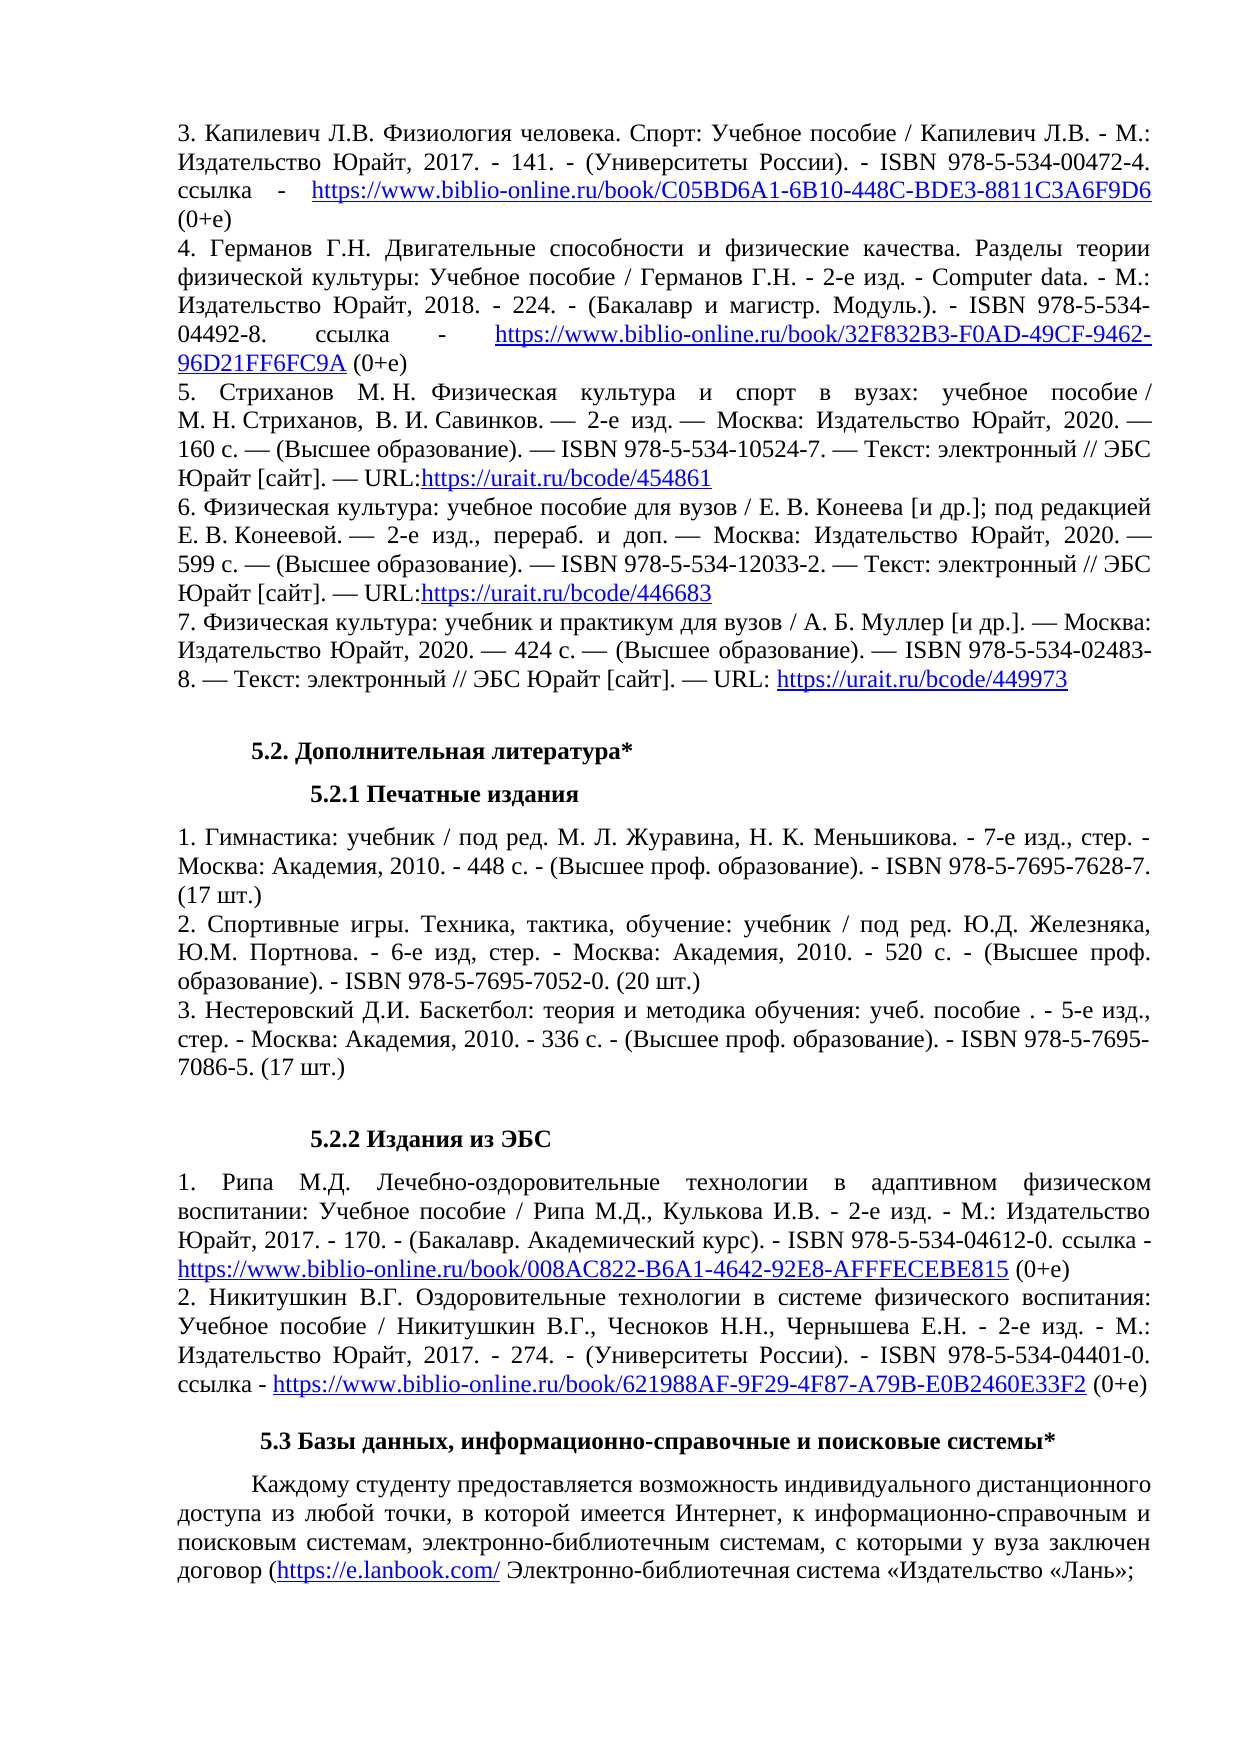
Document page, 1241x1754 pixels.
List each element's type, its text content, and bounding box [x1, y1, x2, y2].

text 2. Никитушкин В.Г. Оздоровительные технологии в системе физического воспитания: Учебное пособие / Никитушкин В.Г., Чесноков Н.Н., Чернышева Е.Н. - 2-е изд. - М.: Издательство Юрайт, 2017. - 274. - (Университеты России). - ISBN 978-5-534-04401-0. ссылка - https://www.biblio-online.ru/book/621988AF-9F29-4F87-A79B-E0B2460E33F2 (0+е) [177, 1282, 1152, 1397]
text 1. Гимнастика: учебник / под ред. М. Л. Журавина, Н. К. Меньшикова. - 7-е изд., стер. - Москва: Академия, 2010. - 448 с. - (Высшее проф. образование). - ISBN 978-5-7695-7628-7. (17 шт.) [177, 822, 1152, 909]
text 5.2.2 Издания из ЭБС [310, 1124, 1152, 1153]
text 1. Рипа М.Д. Лечебно-оздоровительные технологии в адаптивном физическом воспитании: Учебное пособие / Рипа М.Д., Кулькова И.В. - 2-е изд. - М.: Издательство Юрайт, 2017. - 170. - (Бакалавр. Академический курс). - ISBN 978-5-534-04612-0. ссылка - https://www.biblio-online.ru/book/008AC822-B6A1-4642-92E8-AFFFECEBE815 (0+е) [177, 1167, 1152, 1282]
text 4. Германов Г.Н. Двигательные способности и физические качества. Разделы теории физической культуры: Учебное пособие / Германов Г.Н. - 2-е изд. - Computer data. - М.: Издательство Юрайт, 2018. - 224. - (Бакалавр и магистр. Модуль.). - ISBN 978-5-534-04492-8. ссылка - https://www.biblio-online.ru/book/32F832B3-F0AD-49CF-9462-96D21FF6FC9A (0+е) [177, 233, 1152, 377]
text 2. Спортивные игры. Техника, тактика, обучение: учебник / под ред. Ю.Д. Железняка, Ю.М. Портнова. - 6-е изд, стер. - Москва: Академия, 2010. - 520 с. - (Высшее проф. образование). - ISBN 978-5-7695-7052-0. (20 шт.) [177, 909, 1152, 995]
text 7. Физическая культура: учебник и практикум для вузов / А. Б. Муллер [и др.]. — Москва: Издательство Юрайт, 2020. — 424 с. — (Высшее образование). — ISBN 978-5-534-02483-8. — Текст: электронный // ЭБС Юрайт [сайт]. — URL: https://urait.ru/bcode/449973 [177, 607, 1152, 693]
text 5.2.1 Печатные издания [252, 779, 1152, 808]
text 3. Капилевич Л.В. Физиология человека. Спорт: Учебное пособие / Капилевич Л.В. - М.: Издательство Юрайт, 2017. - 141. - (Университеты России). - ISBN 978-5-534-00472-4. ссылка - https://www.biblio-online.ru/book/C05BD6A1-6B10-448C-BDE3-8811C3A6F9D6 (0+е) [177, 118, 1152, 233]
text 6. Физическая культура: учебное пособие для вузов / Е. В. Конеева [и др.]; под редакцией Е. В. Конеевой. — 2-е изд., перераб. и доп. — Москва: Издательство Юрайт, 2020. — 599 с. — (Высшее образование). — ISBN 978-5-534-12033-2. — Текст: электронный // ЭБС Юрайт [сайт]. — URL:https://urait.ru/bcode/446683 [177, 492, 1152, 607]
text 5. Стриханов М. Н. Физическая культура и спорт в вузах: учебное пособие / М. Н. Стриханов, В. И. Савинков. — 2-е изд. — Москва: Издательство Юрайт, 2020. — 160 с. — (Высшее образование). — ISBN 978-5-534-10524-7. — Текст: электронный // ЭБС Юрайт [сайт]. — URL:https://urait.ru/bcode/454861 [177, 377, 1152, 492]
text Каждому студенту предоставляется возможность индивидуального дистанционного доступа из любой точки, в которой имеется Интернет, к информационно-справочным и поисковым системам, электронно-библиотечным системам, с которыми у вуза заключен договор (https://e.lanbook.com/ Электронно-библиотечная система «Издательство «Лань»; [177, 1469, 1152, 1584]
text 5.2. Дополнительная литература* [251, 736, 1152, 765]
text 5.3 Базы данных, информационно-справочные и поисковые системы* [260, 1426, 1152, 1455]
text 3. Нестеровский Д.И. Баскетбол: теория и методика обучения: учеб. пособие . - 5-е изд., стер. - Москва: Академия, 2010. - 336 с. - (Высшее проф. образование). - ISBN 978-5-7695-7086-5. (17 шт.) [177, 995, 1152, 1081]
